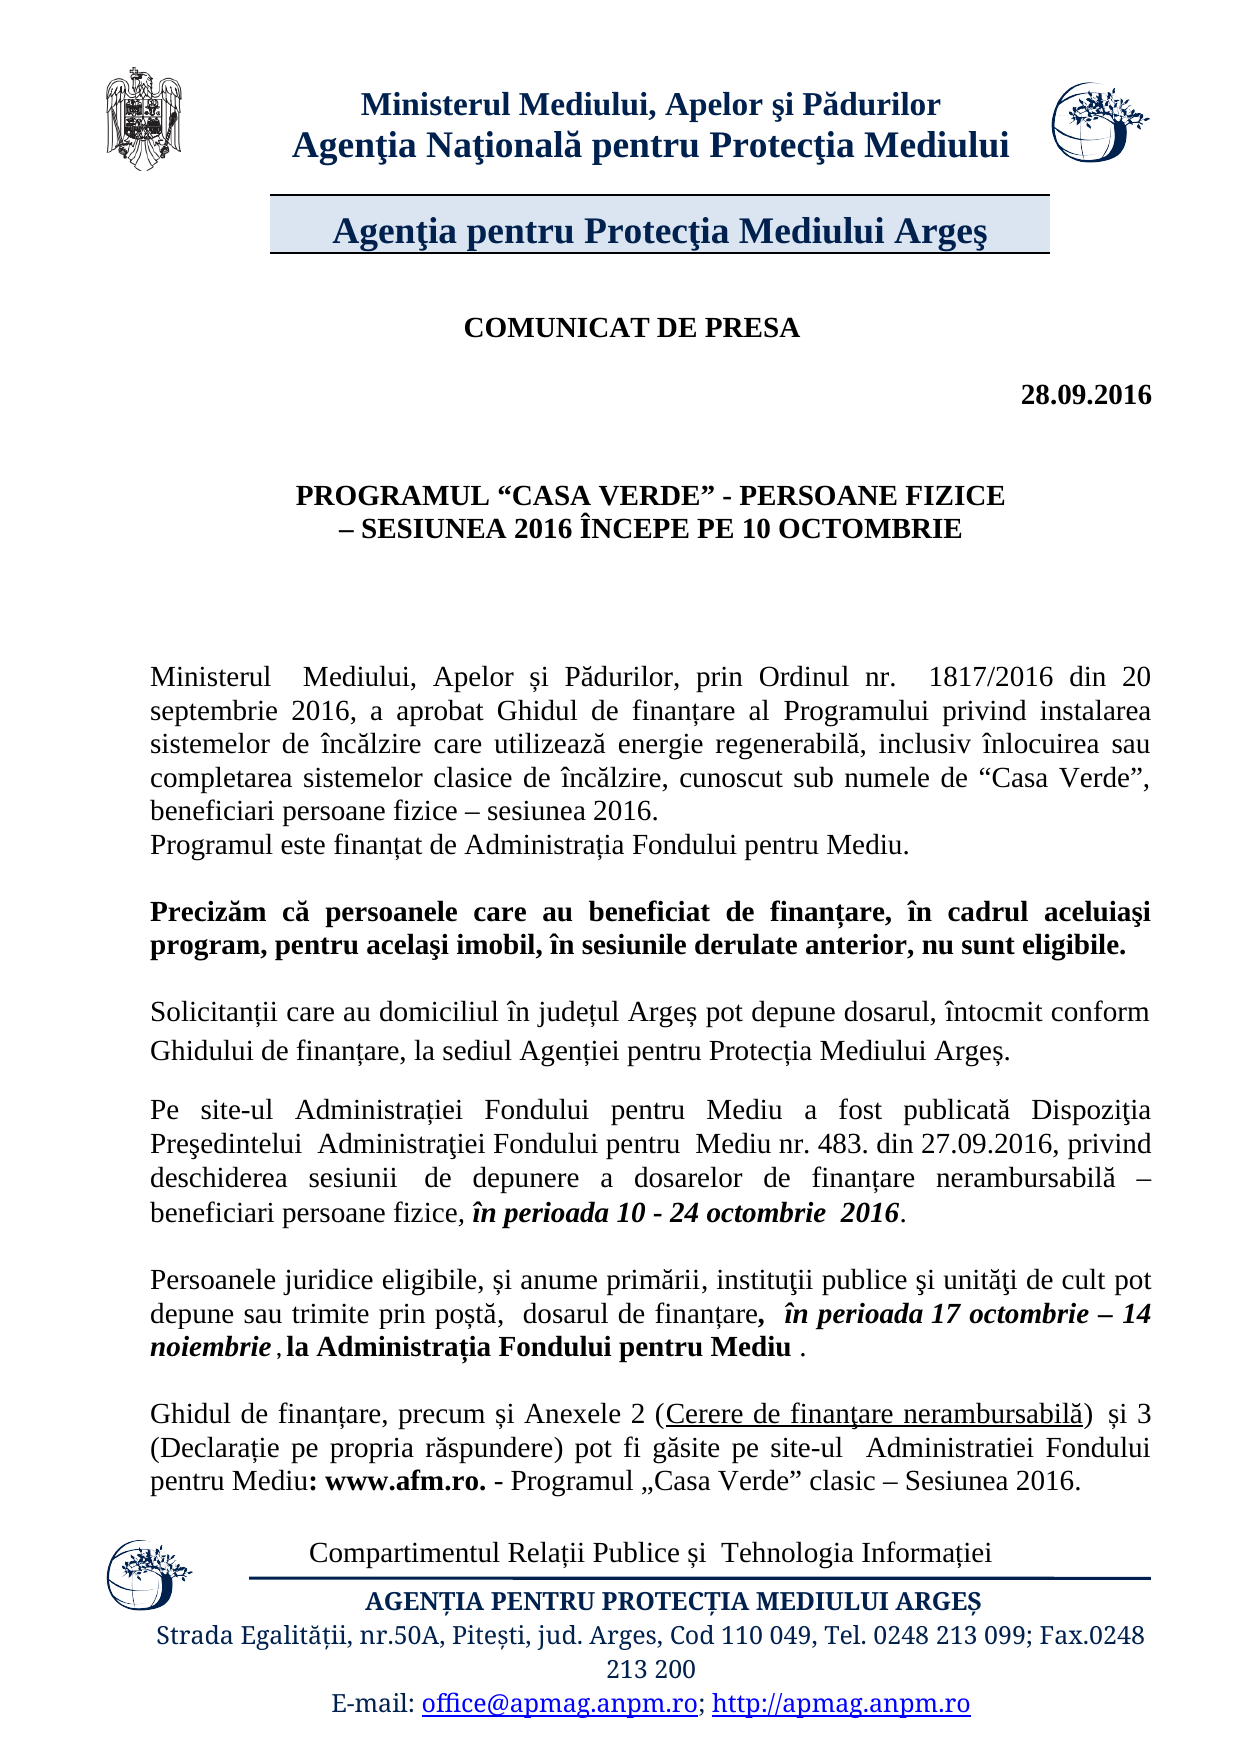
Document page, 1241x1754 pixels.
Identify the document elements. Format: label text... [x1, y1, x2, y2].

text – SESIUNEA 2016 ÎNCEPE PE 10 OCTOMBRIE [150, 511, 1152, 545]
text Ghidul de finanțare, precum și Anexele 2 (Cerere de finanţare nerambursabilă) și 3 (Declarație pe propria răspundere) pot fi găsite pe site-ul Administratiei Fondului pentru Mediu: www.afm.ro. - Programul „Casa Verde” clasic – Sesiunea 2016. [150, 1396, 1152, 1497]
text Persoanele juridice eligibile, și anume primării, instituţii publice şi unităţi de cult pot depune sau trimite prin poștă, dosarul de finanțare, în perioada 17 octombrie – 14 noiembrie , la Administrația Fondului pentru Mediu . [150, 1262, 701, 1296]
text Solicitanții care au domiciliul în județul Argeș pot depune dosarul, întocmit conform Ghidului de finanțare, la sediul Agenției pentru Protecția Mediului Argeș. [150, 994, 1152, 1067]
text Programul este finanțat de Administrația Fondului pentru Mediu. [150, 827, 1152, 860]
text COMUNICAT DE PRESA [300, 310, 1152, 344]
text Ministerul Mediului, Apelor și Pădurilor, prin Ordinul nr. 1817/2016 din 20 septembrie 2016, a aprobat Ghidul de finanțare al Programului privind instalarea sistemelor de încălzire care utilizează energie regenerabilă, inclusiv înlocuirea sau completarea sistemelor clasice de încălzire, cunoscut sub numele de “Casa Verde”, beneficiari persoane fizice – sesiunea 2016. [150, 659, 1152, 827]
text PROGRAMUL “CASA VERDE” - PERSOANE FIZICE [150, 478, 1152, 511]
text 28.09.2016 [150, 377, 1152, 411]
text Compartimentul Relații Publice și Tehnologia Informației [150, 1536, 1152, 1569]
text Pe site-ul Administrației Fondului pentru Mediu a fost publicată Dispoziţia Preşedintelui Administraţiei Fondului pentru Mediu nr. 483. din 27.09.2016, privind deschiderea sesiunii de depunere a dosarelor de finanțare nerambursabilă – beneficiari persoane fizice, în perioada 10 - 24 octombrie 2016. [150, 1092, 1152, 1229]
text Persoanele juridice eligibile, și anume primării, instituţii publice şi unităţi de cult pot depune sau trimite prin poștă, dosarul de finanțare, în perioada 17 octombrie – 14 noiembrie , la Administrația Fondului pentru Mediu . [806, 1296, 1152, 1363]
text Precizăm că persoanele care au beneficiat de finanțare, în cadrul aceluiaşi program, pentru acelaşi imobil, în sesiunile derulate anterior, nu sunt eligibile. [150, 894, 1152, 961]
